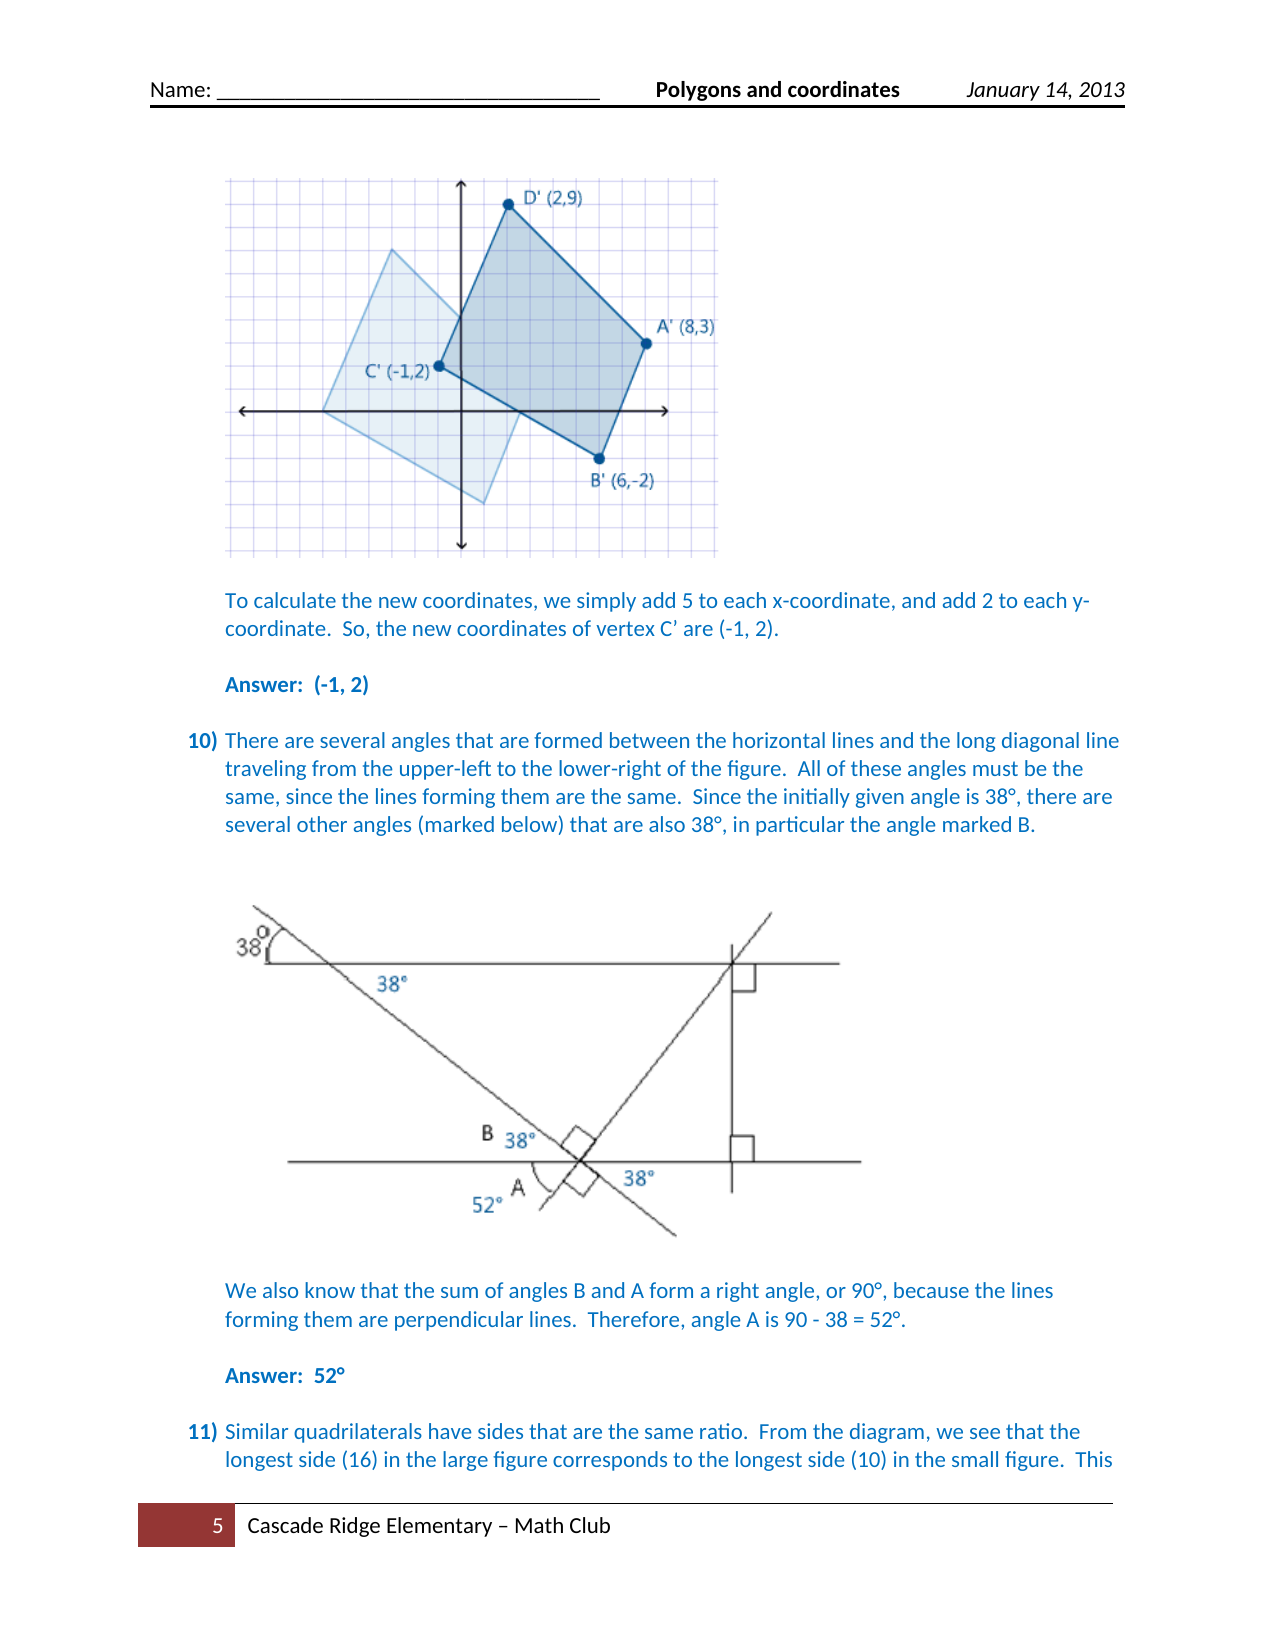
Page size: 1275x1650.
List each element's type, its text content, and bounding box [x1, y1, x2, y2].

list There are several angles that are formed between the horizontal lines and the long diagonal line traveling from the upper-left to the lower-right of the figure. All of these angles must be the same, since the lines forming them are the same. Since the initially given angle is 38°, there are several other angles (marked below) that are also 38°, in particular the angle marked B. [187, 726, 1125, 838]
list To calculate the new coordinates, we simply add 5 to each x-coordinate, and add 2 to each y-coordinate. So, the new coordinates of vertex C’ are (-1, 2). [225, 586, 1125, 642]
picture [225, 893, 874, 1249]
picture [225, 178, 719, 558]
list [187, 1417, 1125, 1473]
list Answer: (-1, 2) [225, 670, 1125, 698]
list We also know that the sum of angles B and A form a right angle, or 90°, because the lines forming them are perpendicular lines. Therefore, angle A is 90 - 38 = 52°. [225, 1277, 1125, 1333]
list Answer: 52° [225, 1361, 1125, 1389]
